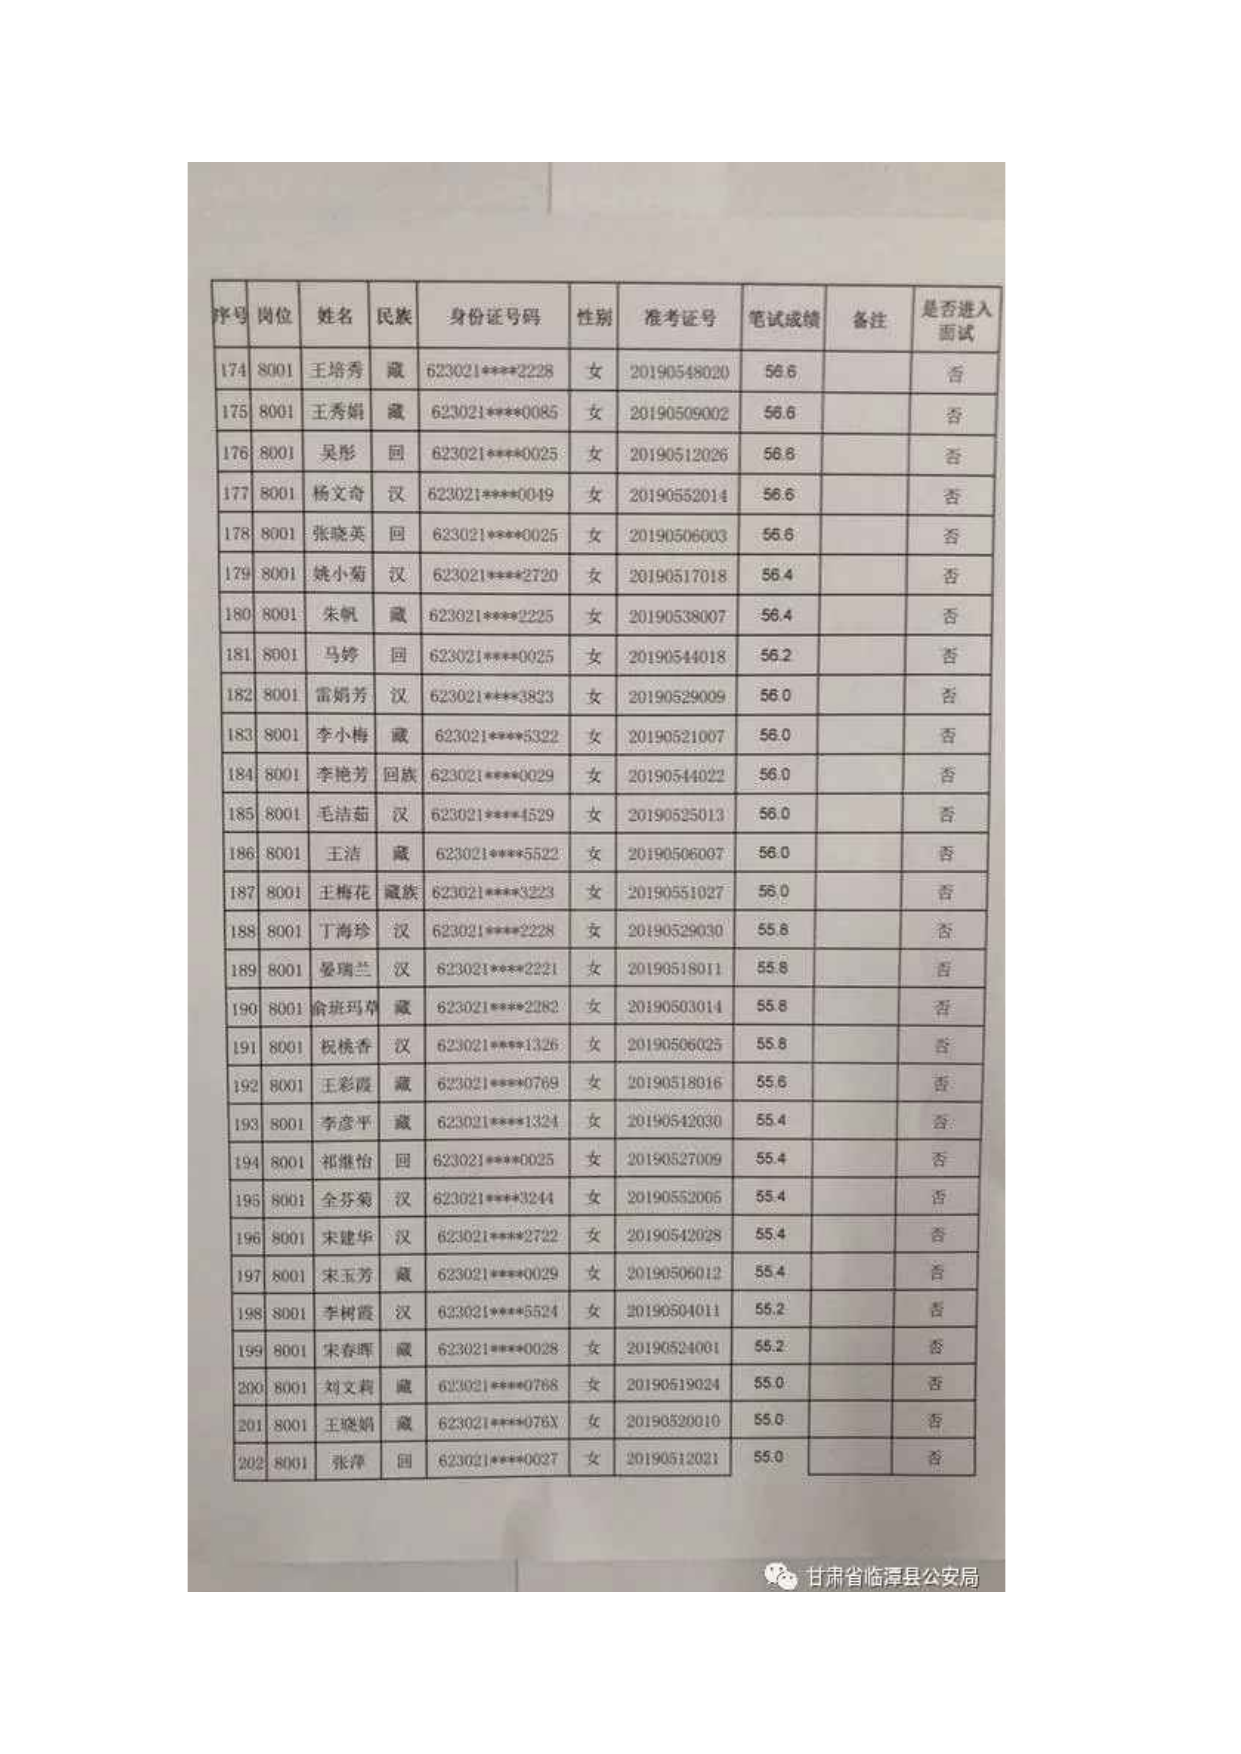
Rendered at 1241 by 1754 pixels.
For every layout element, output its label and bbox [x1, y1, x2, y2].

picture [187, 162, 1006, 1592]
